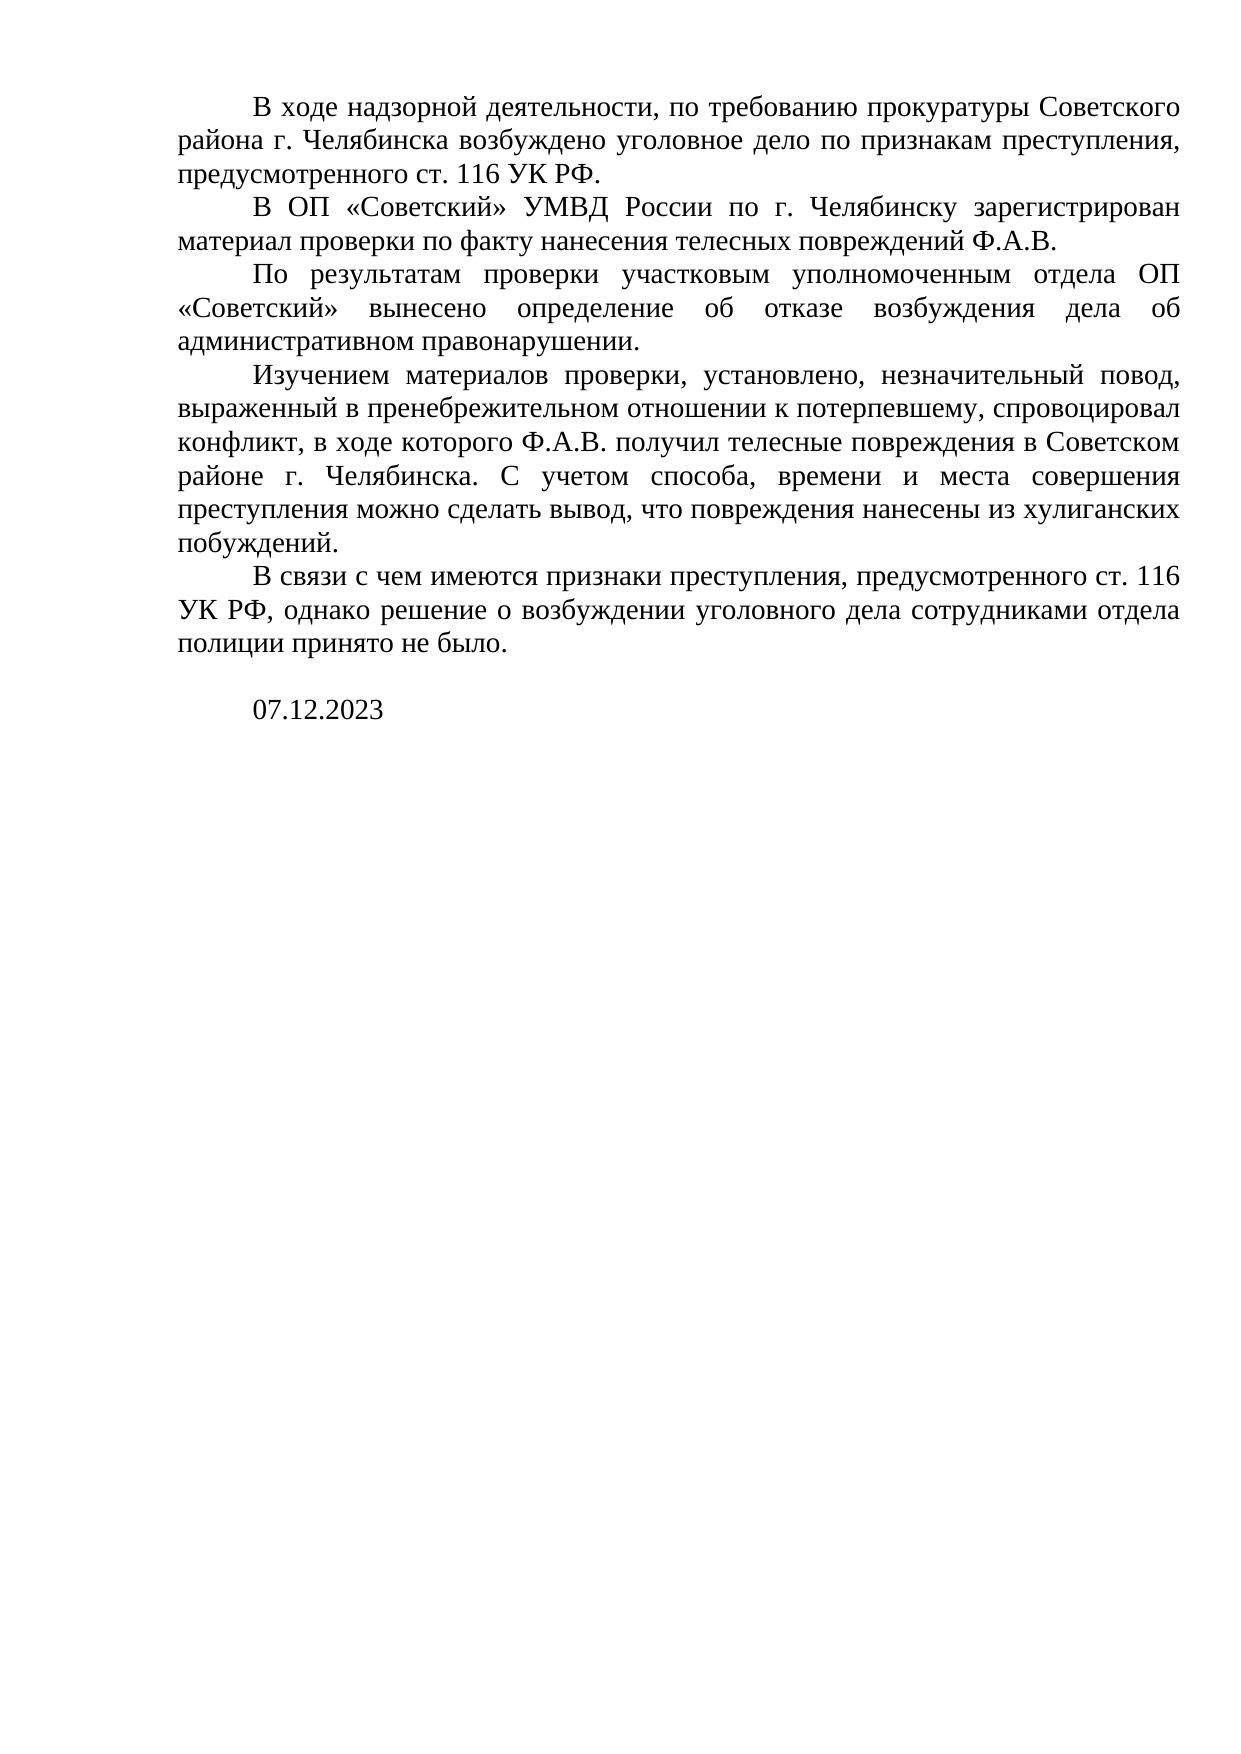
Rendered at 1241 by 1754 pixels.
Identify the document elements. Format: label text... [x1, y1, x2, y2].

text В связи с чем имеются признаки преступления, предусмотренного ст. 116 УК РФ, однако решение о возбуждении уголовного дела сотрудниками отдела полиции принято не было. [177, 558, 1181, 659]
text 07.12.2023 [177, 692, 1181, 726]
text Изучением материалов проверки, установлено, незначительный повод, выраженный в пренебрежительном отношении к потерпевшему, спровоцировал конфликт, в ходе которого Ф.А.В. получил телесные повреждения в Советском районе г. Челябинска. С учетом способа, времени и места совершения преступления можно сделать вывод, что повреждения нанесены из хулиганских побуждений. [177, 357, 1181, 558]
text По результатам проверки участковым уполномоченным отдела ОП «Советский» вынесено определение об отказе возбуждения дела об административном правонарушении. [177, 256, 1181, 357]
text В ходе надзорной деятельности, по требованию прокуратуры Советского района г. Челябинска возбуждено уголовное дело по признакам преступления, предусмотренного ст. 116 УК РФ. [177, 89, 1181, 189]
text В ОП «Советский» УМВД России по г. Челябинску зарегистрирован материал проверки по факту нанесения телесных повреждений Ф.А.В. [177, 189, 1181, 256]
